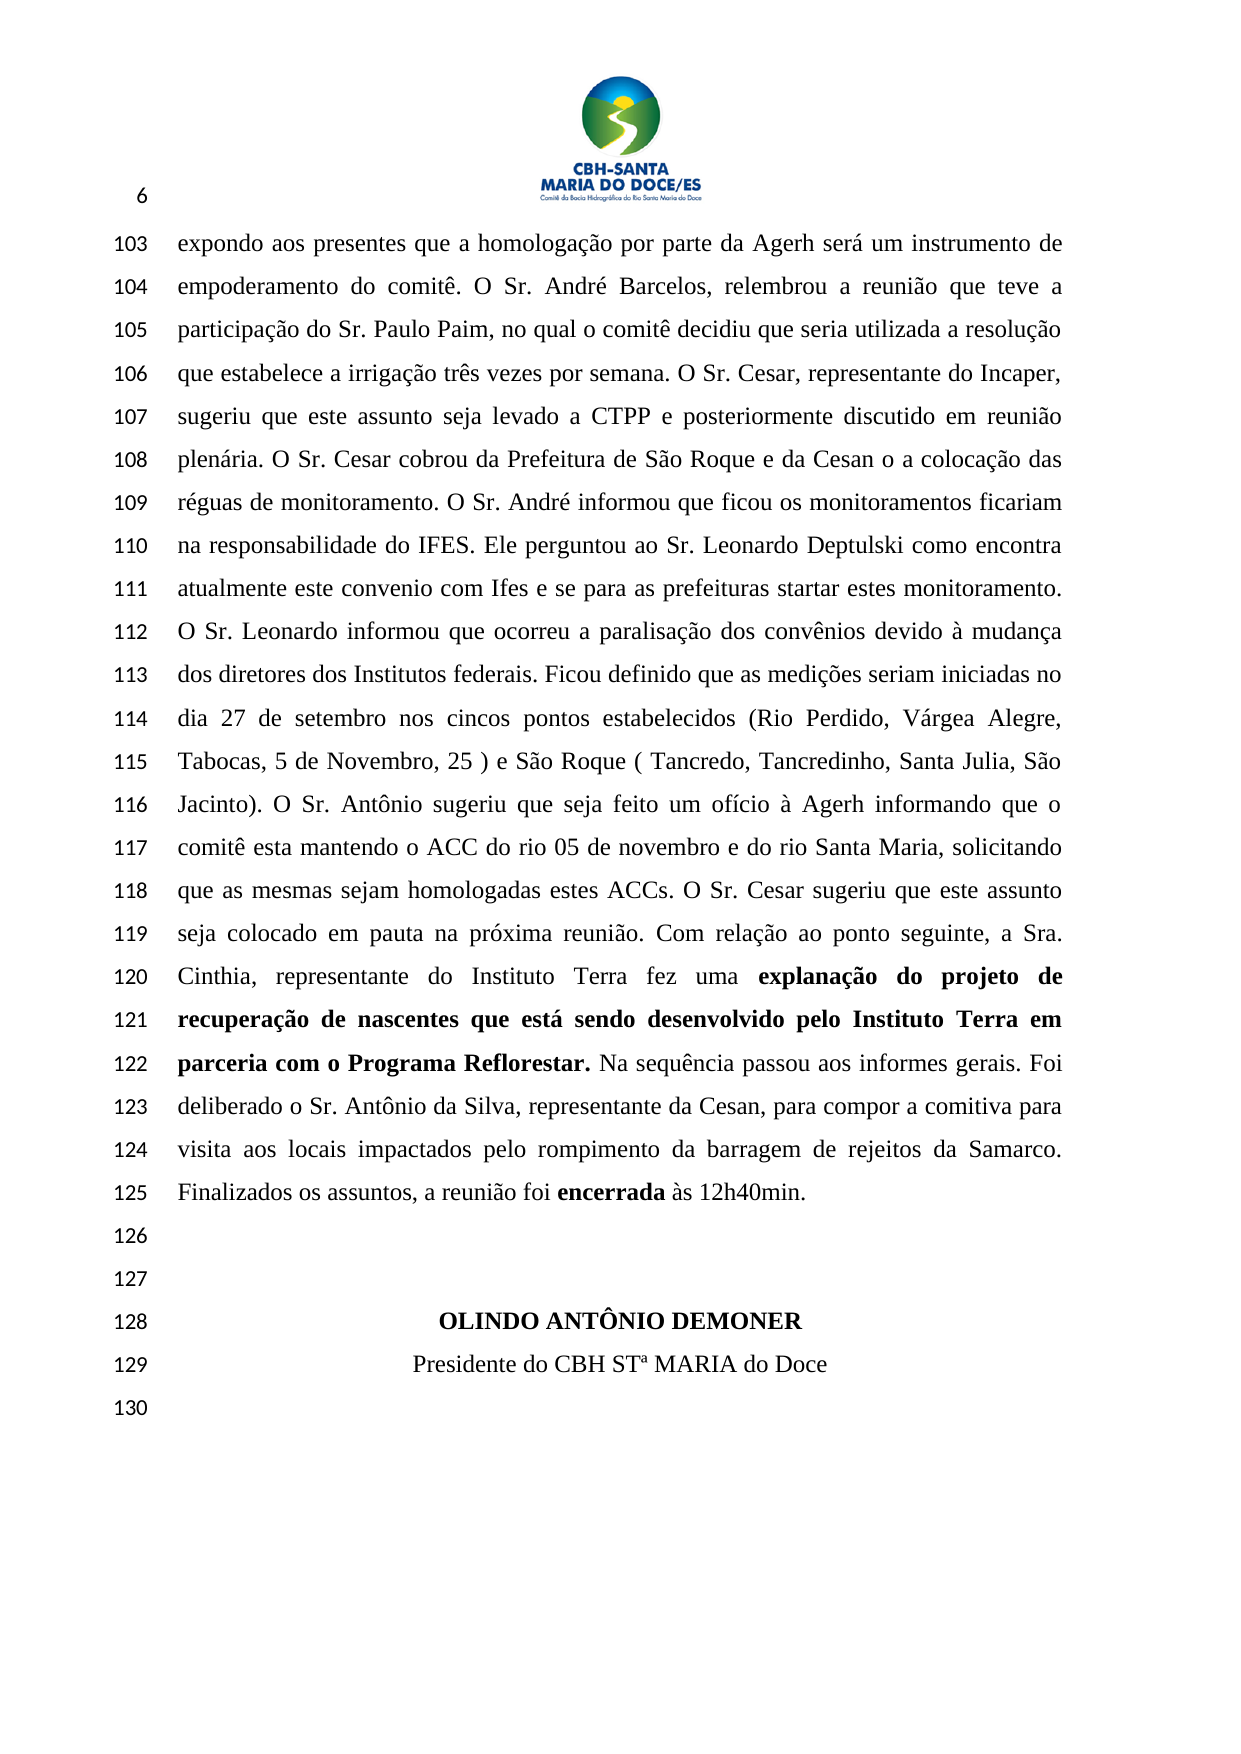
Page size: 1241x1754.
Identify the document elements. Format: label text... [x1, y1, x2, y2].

text OLINDO ANTÔNIO DEMONER [177, 1306, 1063, 1335]
picture [535, 73, 705, 204]
text Presidente do CBH STª MARIA do Doce [177, 1349, 1063, 1378]
